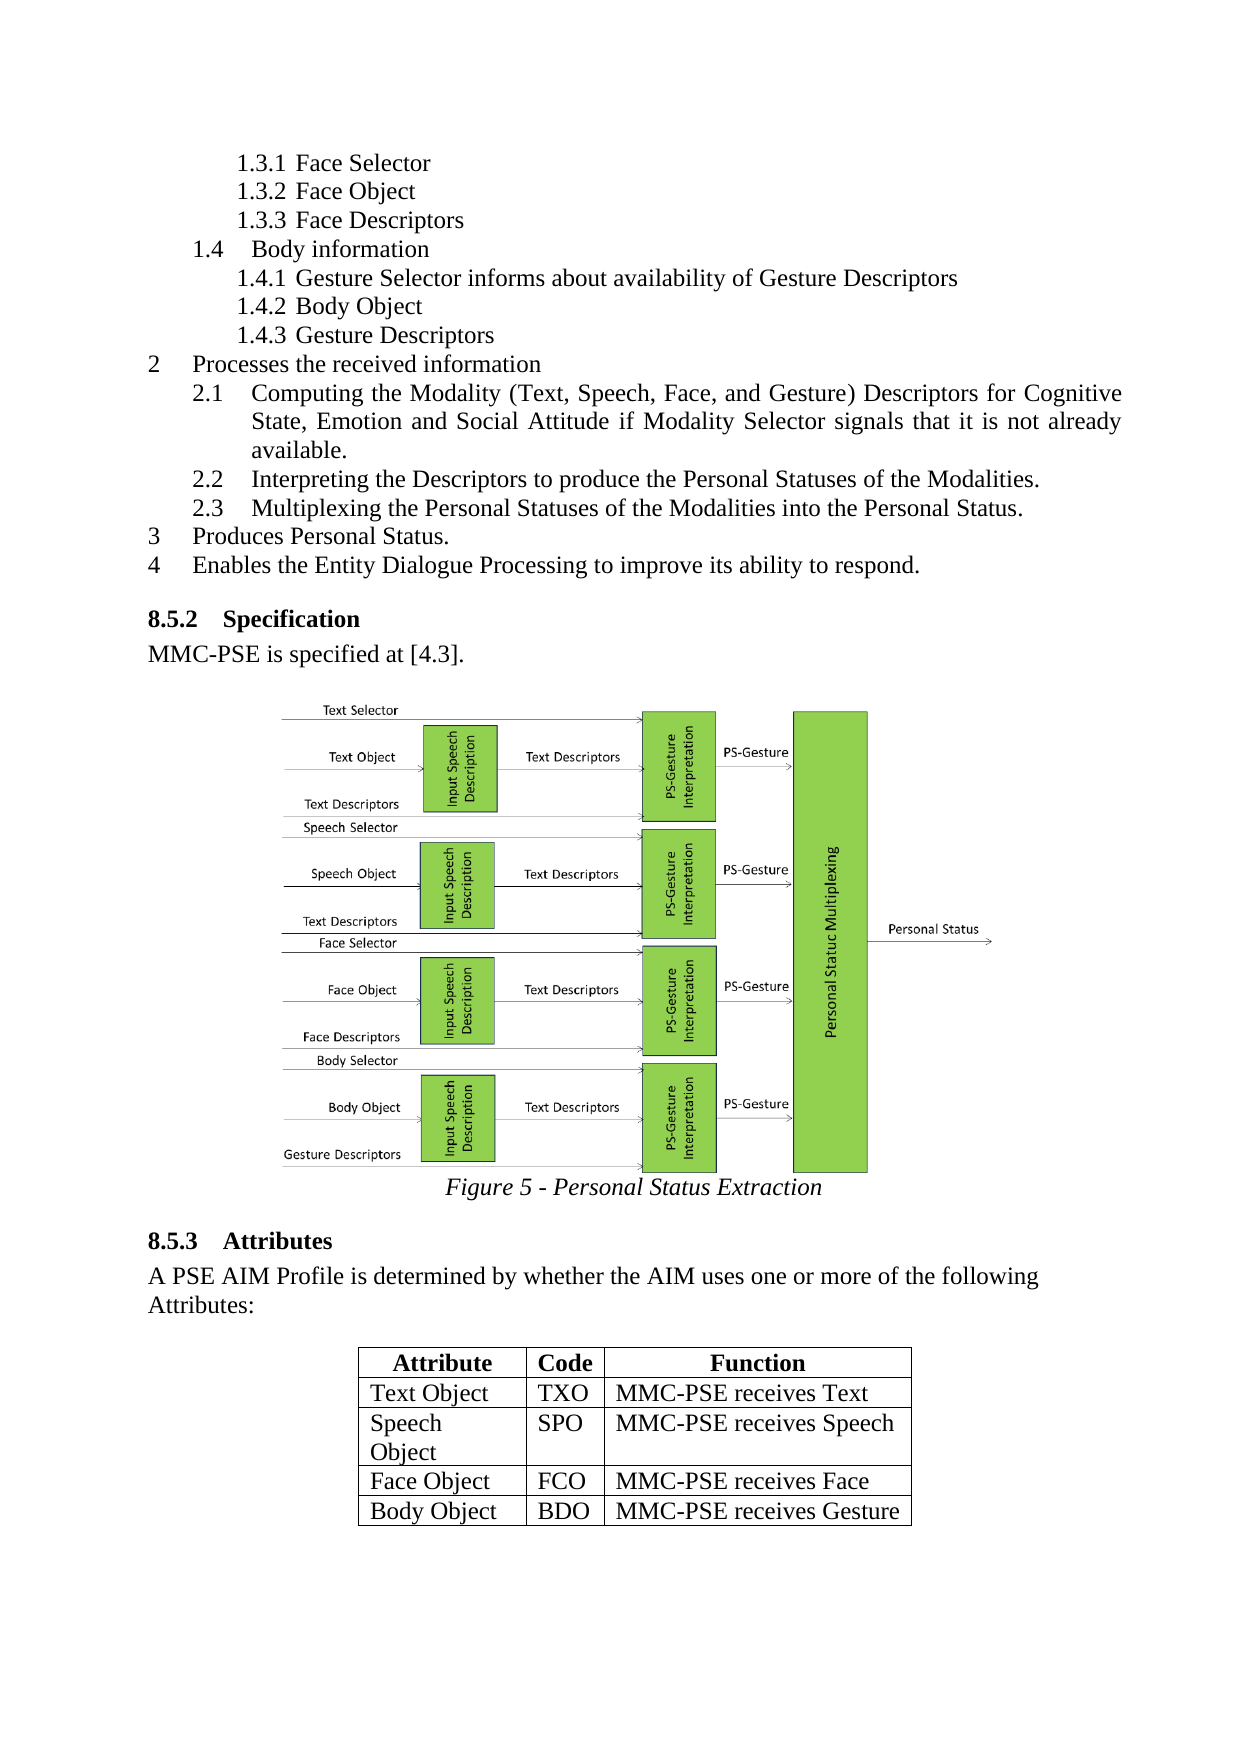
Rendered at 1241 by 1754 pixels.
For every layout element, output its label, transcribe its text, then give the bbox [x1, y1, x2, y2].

table_header Attribute [359, 1348, 526, 1377]
list Enables the Entity Dialogue Processing to improve its ability to respond. [148, 550, 1122, 579]
list Face Object [236, 176, 1122, 205]
list Processes the received information [148, 349, 1122, 378]
table_cell MMC-PSE receives Speech [605, 1408, 911, 1465]
list Face Descriptors [236, 205, 1122, 234]
list Interpreting the Descriptors to produce the Personal Statuses of the Modalities. [192, 464, 1122, 493]
list Produces Personal Status. [148, 521, 1122, 550]
table_cell MMC-PSE receives Face [605, 1466, 911, 1495]
table_cell Text Object [359, 1378, 526, 1407]
table_cell SPO [527, 1408, 604, 1465]
table_cell TXO [527, 1378, 604, 1407]
list Computing the Modality (Text, Speech, Face, and Gesture) Descriptors for Cognitive State, Emotion and Social Attitude if Modality Selector signals that it is not already available. [192, 378, 1122, 464]
table_cell FCO [527, 1466, 604, 1495]
list Gesture Selector informs about availability of Gesture Descriptors [236, 263, 1122, 291]
subtitle Specification [148, 604, 1122, 633]
table_cell MMC-PSE receives Text [605, 1378, 911, 1407]
table_cell Body Object [359, 1496, 526, 1525]
table_cell Speech Object [359, 1408, 526, 1465]
text A PSE AIM Profile is determined by whether the AIM uses one or more of the following Attributes: [148, 1261, 1122, 1318]
list Multiplexing the Personal Statuses of the Modalities into the Personal Status. [192, 493, 1122, 521]
list Body information [192, 234, 1122, 263]
text Figure 5 - Personal Status Extraction [148, 1172, 1122, 1201]
list Face Selector [236, 148, 1122, 176]
table_cell Face Object [359, 1466, 526, 1495]
list Body Object [236, 291, 1122, 320]
table_cell MMC-PSE receives Gesture [605, 1496, 911, 1525]
text MMC-PSE is specified at [4.3]. [148, 639, 1122, 668]
table_header Code [527, 1348, 604, 1377]
table_header Function [605, 1348, 911, 1377]
subtitle Attributes [148, 1226, 1122, 1255]
list Gesture Descriptors [236, 320, 1122, 349]
picture [274, 696, 996, 1173]
table_cell BDO [527, 1496, 604, 1525]
